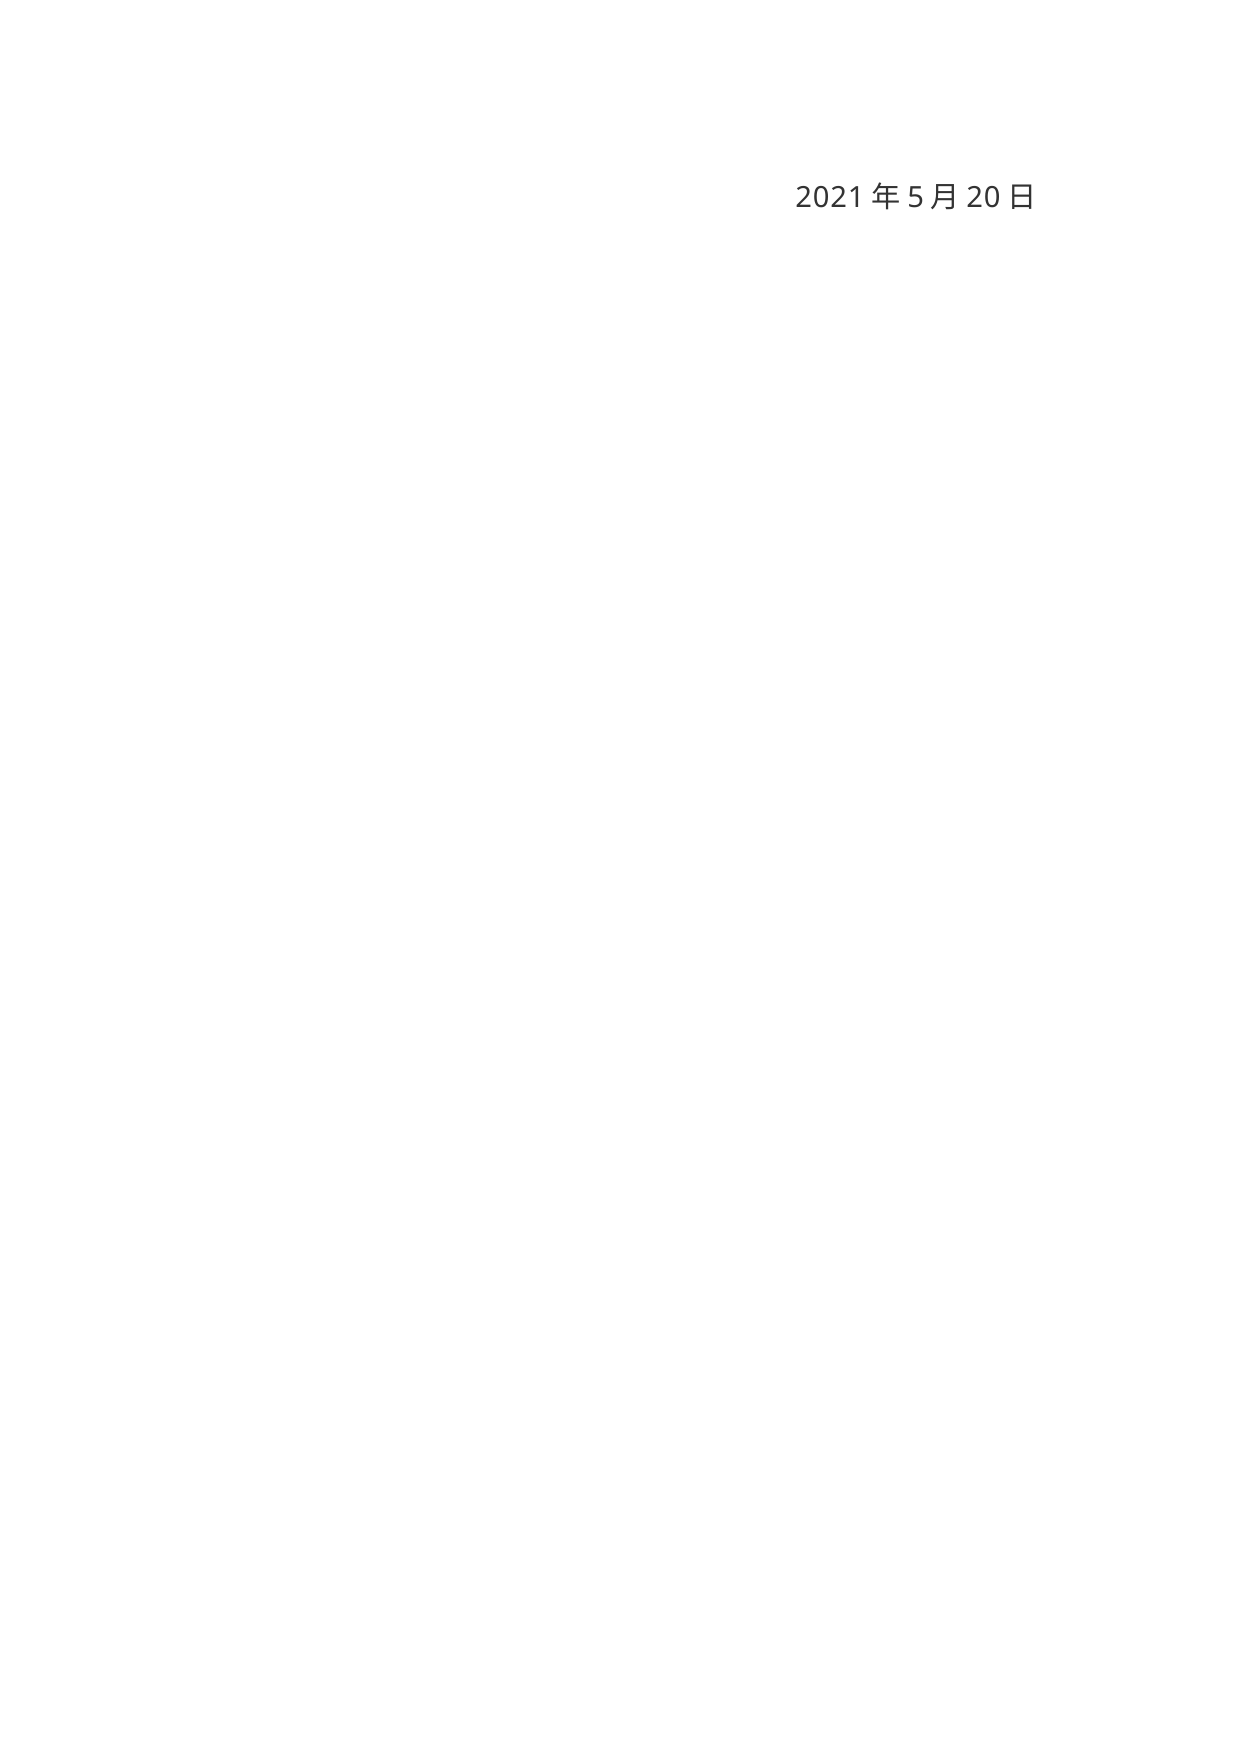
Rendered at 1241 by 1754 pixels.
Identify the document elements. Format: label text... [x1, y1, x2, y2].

text 2021年5月20日 [148, 162, 1092, 227]
